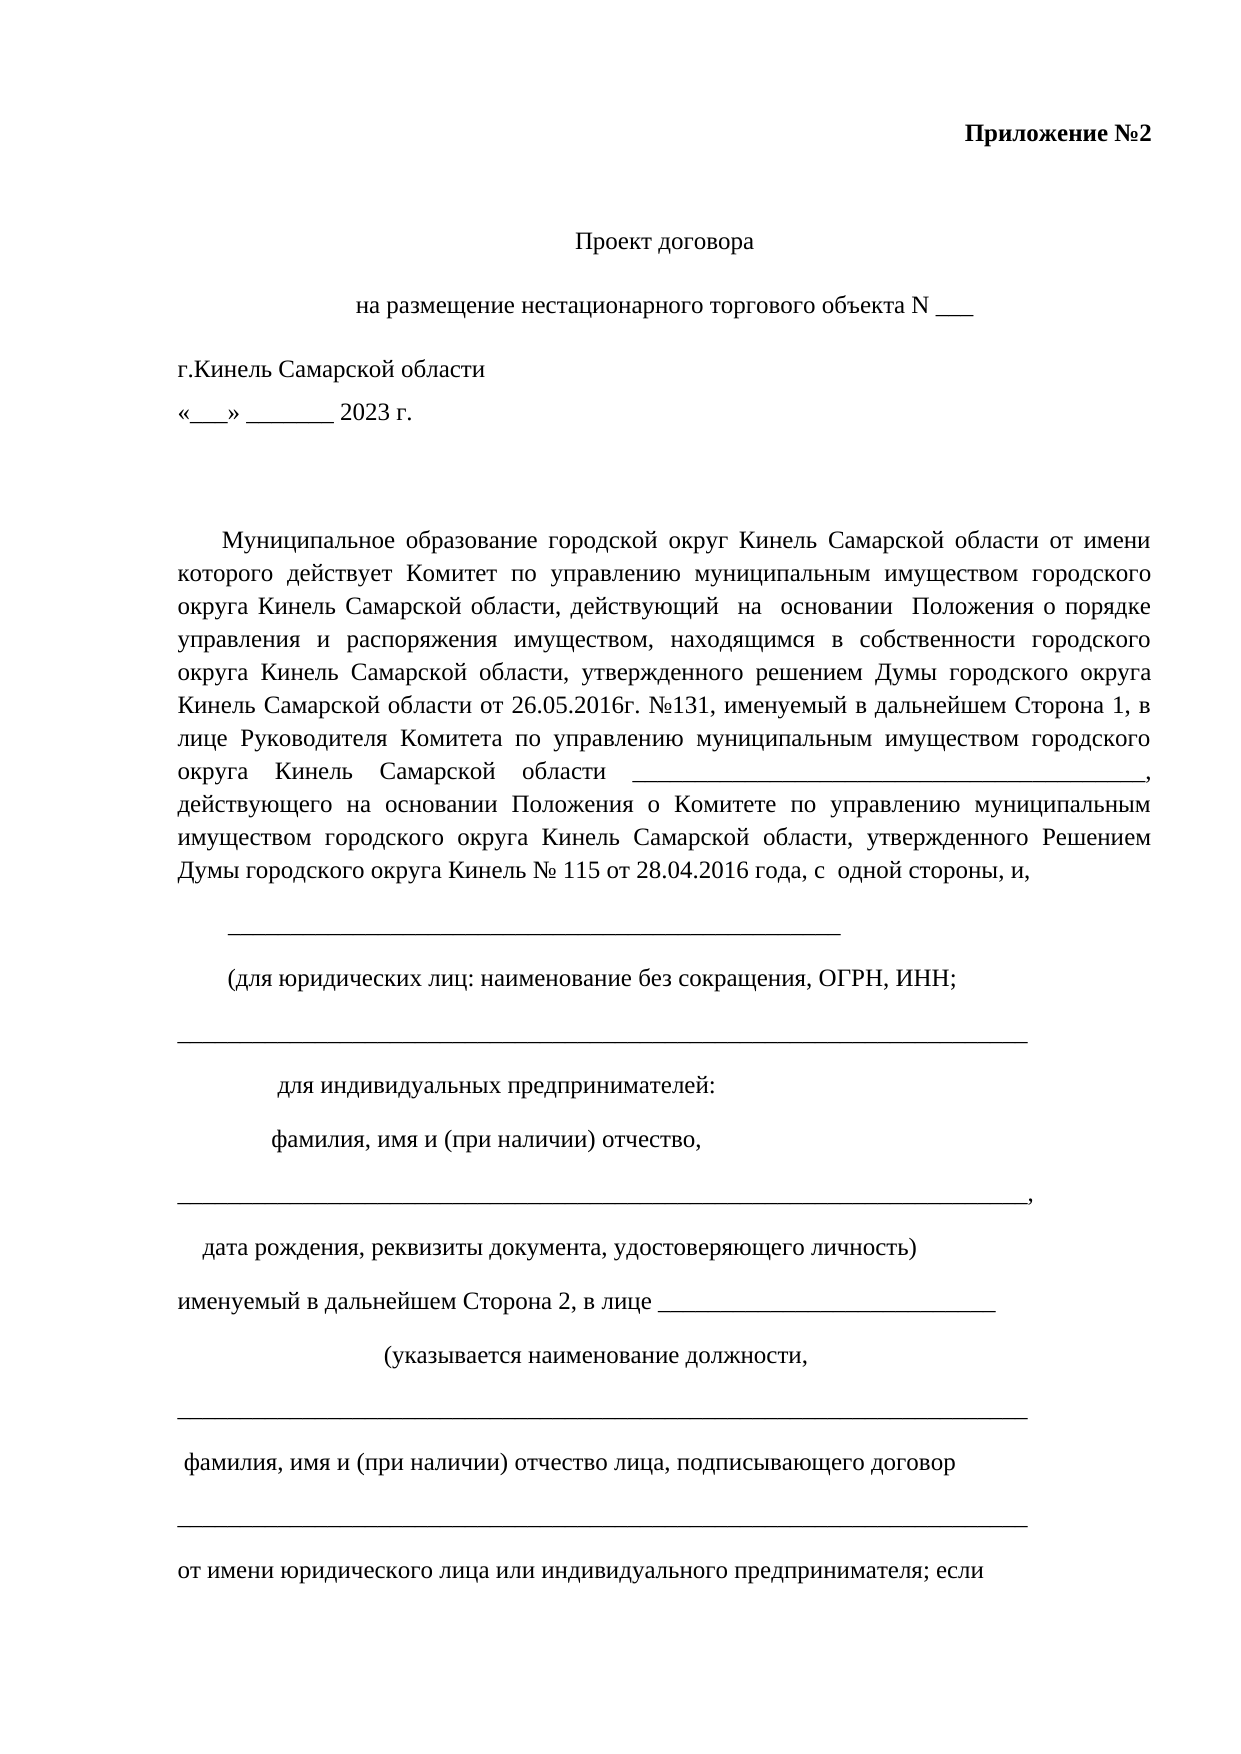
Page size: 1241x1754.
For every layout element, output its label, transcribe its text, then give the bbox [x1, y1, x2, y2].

text на размещение нестационарного торгового объекта N ___ [177, 290, 1152, 318]
text Проект договора [177, 226, 1152, 254]
text дата рождения, реквизиты документа, удостоверяющего личность) [177, 1232, 1152, 1261]
text (для юридических лиц: наименование без сокращения, ОГРН, ИНН; [177, 963, 1152, 991]
text именуемый в дальнейшем Сторона 2, в лице ___________________________ [177, 1286, 1152, 1314]
text фамилия, имя и (при наличии) отчество, [177, 1124, 1152, 1153]
text ____________________________________________________________________ [177, 1017, 1152, 1045]
text от имени юридического лица или индивидуального предпринимателя; если [177, 1555, 1152, 1584]
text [177, 1501, 1152, 1530]
text (указывается наименование должности, [177, 1340, 1152, 1368]
text фамилия, имя и (при наличии) отчество лица, подписывающего договор [177, 1447, 1152, 1476]
text для индивидуальных предпринимателей: [177, 1070, 1152, 1099]
text г.Кинель Самарской области «___» _______ 2023 г. [177, 354, 1152, 426]
text ____________________________________________________________________, [177, 1178, 1152, 1207]
text Приложение №2 [177, 118, 1152, 147]
text Муниципальное образование городской округ Кинель Самарской области от имени которого действует Комитет по управлению муниципальным имуществом городского округа Кинель Самарской области, действующий на основании Положения о порядке управления и распоряжения имуществом, находящимся в собственности городского округа Кинель Самарской области, утвержденного решением Думы городского округа Кинель Самарской области от 26.05.2016г. №131, именуемый в дальнейшем Сторона 1, в лице Руководителя Комитета по управлению муниципальным имуществом городского округа Кинель Самарской области _________________________________________, действующего на основании Положения о Комитете по управлению муниципальным имуществом городского округа Кинель Самарской области, утвержденного Решением Думы городского округа Кинель № 115 от 28.04.2016 года, с одной стороны, и, [177, 525, 1152, 884]
text ____________________________________________________________________ [177, 1393, 1152, 1422]
text _________________________________________________ [177, 909, 1152, 938]
